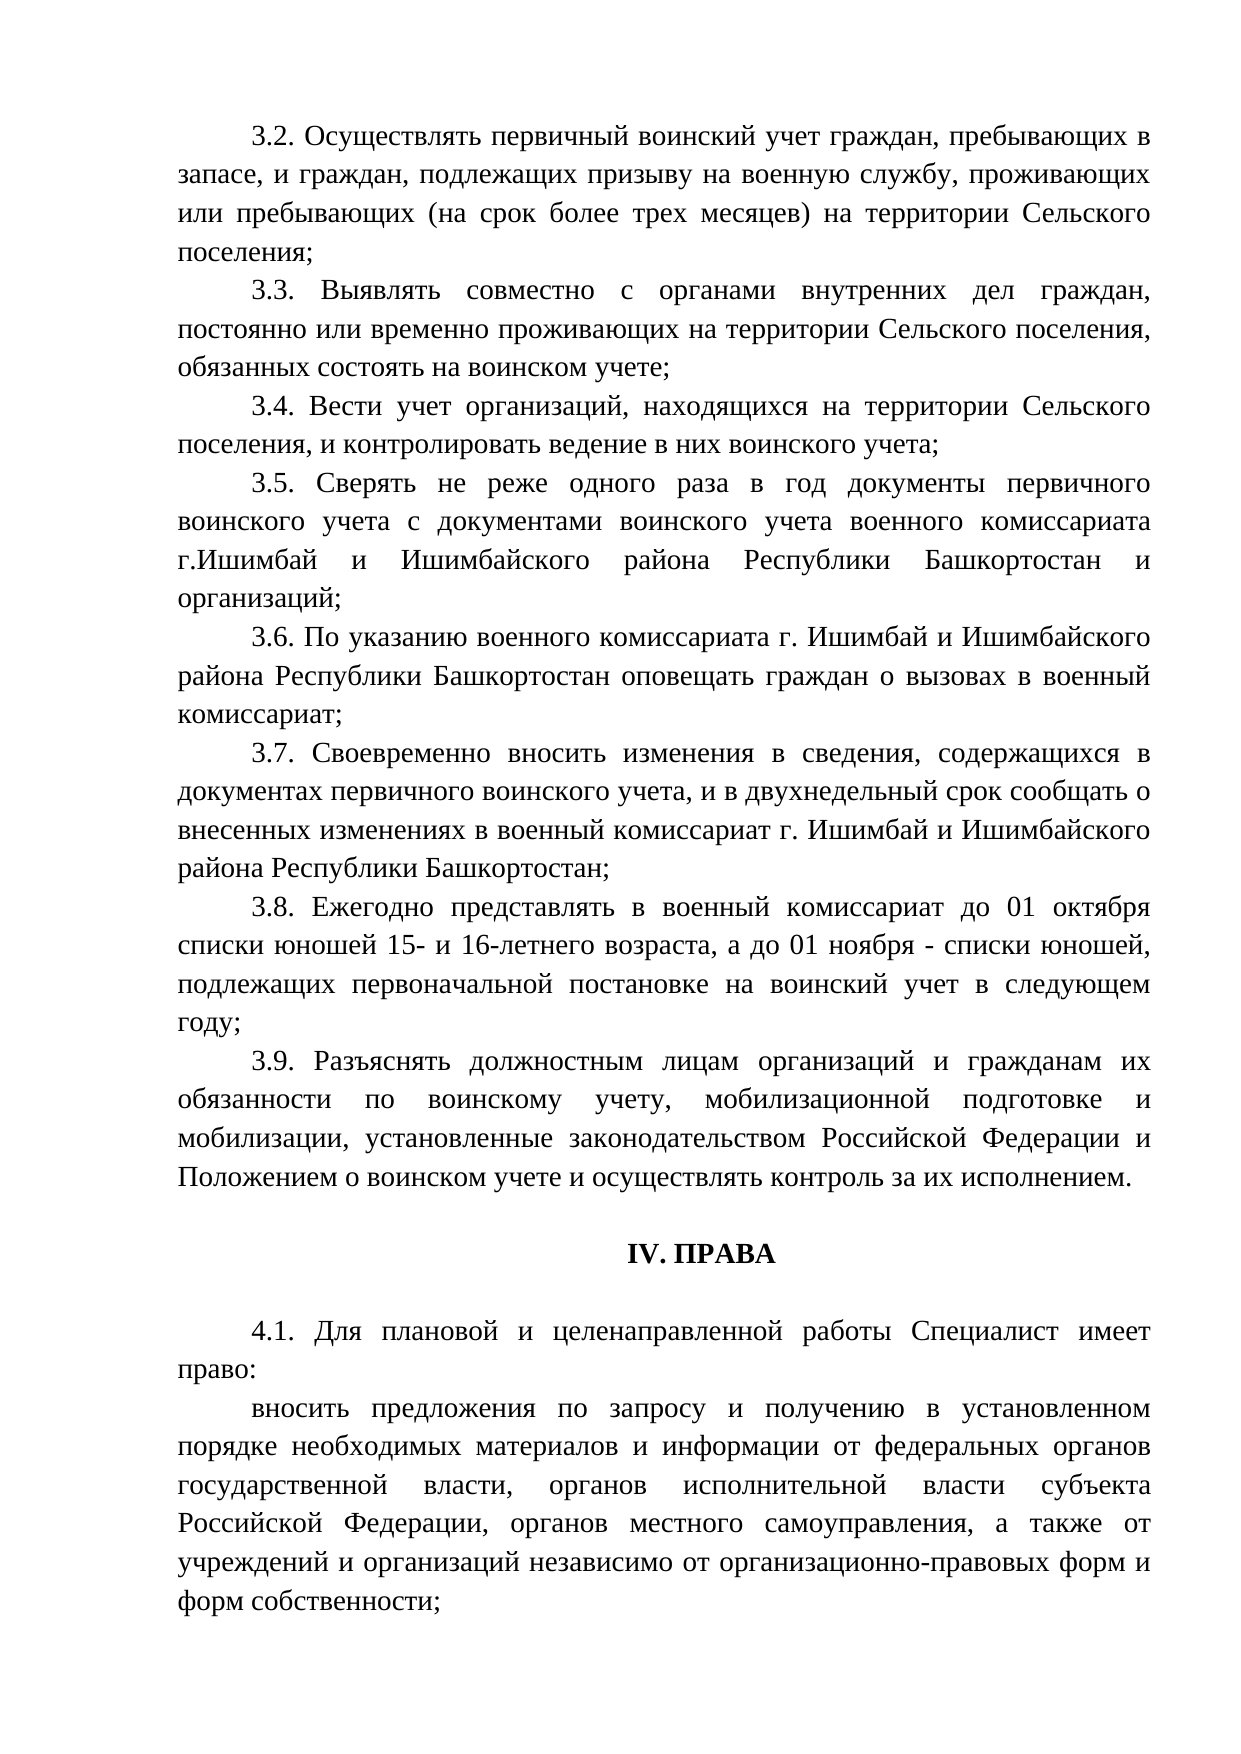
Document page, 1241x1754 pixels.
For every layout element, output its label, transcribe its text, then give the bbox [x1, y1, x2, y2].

text IV. ПРАВА [177, 1236, 1152, 1269]
text 3.3. Выявлять совместно с органами внутренних дел граждан, постоянно или временно проживающих на территории Сельского поселения, обязанных состоять на воинском учете; [177, 272, 1152, 383]
text 3.4. Вести учет организаций, находящихся на территории Сельского поселения, и контролировать ведение в них воинского учета; [177, 388, 1152, 460]
text вносить предложения по запросу и получению в установленном порядке необходимых материалов и информации от федеральных органов государственной власти, органов исполнительной власти субъекта Российской Федерации, органов местного самоуправления, а также от учреждений и организаций независимо от организационно-правовых форм и форм собственности; [177, 1390, 1152, 1616]
text 3.6. По указанию военного комиссариата г. Ишимбай и Ишимбайского района Республики Башкортостан оповещать граждан о вызовах в военный комиссариат; [177, 619, 1152, 730]
text 3.9. Разъяснять должностным лицам организаций и гражданам их обязанности по воинскому учету, мобилизационной подготовке и мобилизации, установленные законодательством Российской Федерации и Положением о воинском учете и осуществлять контроль за их исполнением. [177, 1043, 1152, 1192]
text 4.1. Для плановой и целенаправленной работы Специалист имеет право: [177, 1313, 1152, 1385]
text 3.2. Осуществлять первичный воинский учет граждан, пребывающих в запасе, и граждан, подлежащих призыву на военную службу, проживающих или пребывающих (на срок более трех месяцев) на территории Сельского поселения; [177, 118, 1152, 267]
text 3.5. Сверять не реже одного раза в год документы первичного воинского учета с документами воинского учета военного комиссариата г.Ишимбай и Ишимбайского района Республики Башкортостан и организаций; [177, 465, 1152, 614]
text 3.7. Своевременно вносить изменения в сведения, содержащихся в документах первичного воинского учета, и в двухнедельный срок сообщать о внесенных изменениях в военный комиссариат г. Ишимбай и Ишимбайского района Республики Башкортостан; [177, 735, 1152, 884]
text 3.8. Ежегодно представлять в военный комиссариат до 01 октября списки юношей 15- и 16-летнего возраста, а до 01 ноября - списки юношей, подлежащих первоначальной постановке на воинский учет в следующем году; [177, 889, 1152, 1038]
